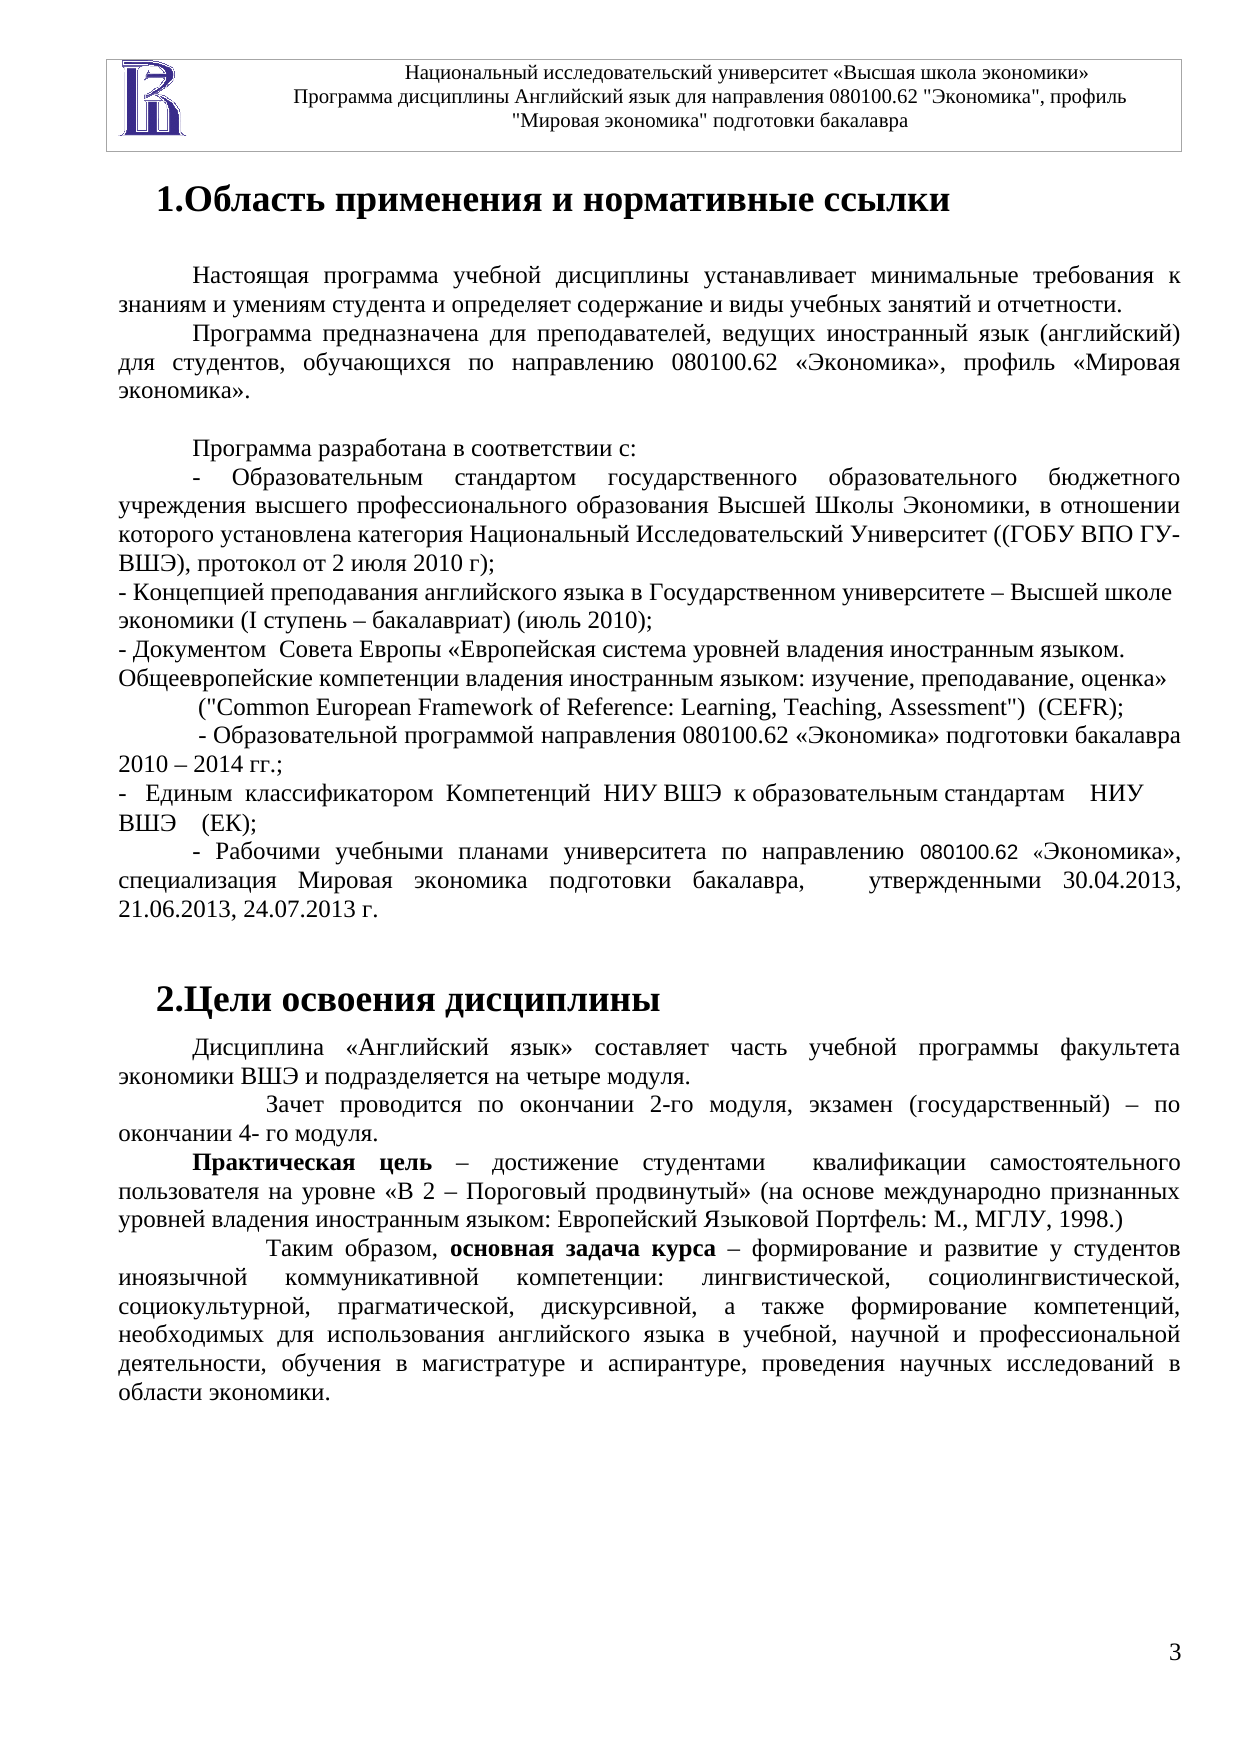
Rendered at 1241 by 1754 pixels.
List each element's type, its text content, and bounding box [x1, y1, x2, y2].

text - Документом Совета Европы «Европейская система уровней владения иностранным языком. Общеевропейские компетенции владения иностранным языком: изучение, преподавание, оценка» [118, 634, 1181, 692]
text - Рабочими учебными планами университета по направлению 080100.62 «Экономика», специализация Мировая экономика подготовки бакалавра, утвержденными 30.04.2013, 21.06.2013, 24.07.2013 г. [118, 836, 1181, 923]
text Таким образом, основная задача курса – формирование и развитие у студентов иноязычной коммуникативной компетенции: лингвистической, социолингвистической, социокультурной, прагматической, дискурсивной, а также формирование компетенций, необходимых для использования английского языка в учебной, научной и профессиональной деятельности, обучения в магистратуре и аспирантуре, проведения научных исследований в области экономики. [118, 1233, 1181, 1406]
text - Единым классификатором Компетенций НИУ ВШЭ к образовательным стандартам НИУ ВШЭ (ЕК); [118, 778, 1181, 836]
subtitle 2.Цели освоения дисциплины [156, 976, 1181, 1019]
text Дисциплина «Английский язык» составляет часть учебной программы факультета экономики ВШЭ и подразделяется на четыре модуля. [118, 1032, 1181, 1089]
text Практическая цель – достижение студентами квалификации самостоятельного пользователя на уровне «В 2 – Пороговый продвинутый» (на основе международно признанных уровней владения иностранным языком: Европейский Языковой Портфель: М., МГЛУ, 1998.) [118, 1147, 1181, 1233]
text Программа предназначена для преподавателей, ведущих иностранный язык (английский) для студентов, обучающихся по направлению 080100.62 «Экономика», профиль «Мировая экономика». [118, 318, 1181, 404]
picture [118, 60, 187, 136]
subtitle 1.Область применения и нормативные ссылки [156, 176, 1181, 219]
text Программа разработана в соответствии с: [118, 433, 1181, 462]
text - Концепцией преподавания английского языка в Государственном университете – Высшей школе экономики (I ступень – бакалавриат) (июль 2010); [118, 577, 1181, 634]
text - Образовательной программой 2010 – 2014 гг.; [118, 721, 1181, 778]
text Зачет проводится по окончании 2-го модуля, экзамен (государственный) – по окончании 4- го модуля. [118, 1089, 1181, 1147]
text - Образовательным стандартом государственного образовательного бюджетного учреждения высшего профессионального образования Высшей Школы Экономики, в отношении которого установлена категория Национальный Исследовательский Университет ((ГОБУ ВПО ГУ-ВШЭ), протокол от 2 июля ); [118, 462, 1181, 577]
text ("Common European Framework of Reference: Learning, Teaching, Assessment") (CEFR); [118, 692, 1181, 721]
text Настоящая программа учебной дисциплины устанавливает минимальные требования к знаниям и умениям студента и определяет содержание и виды учебных занятий и отчетности. [118, 261, 1181, 318]
